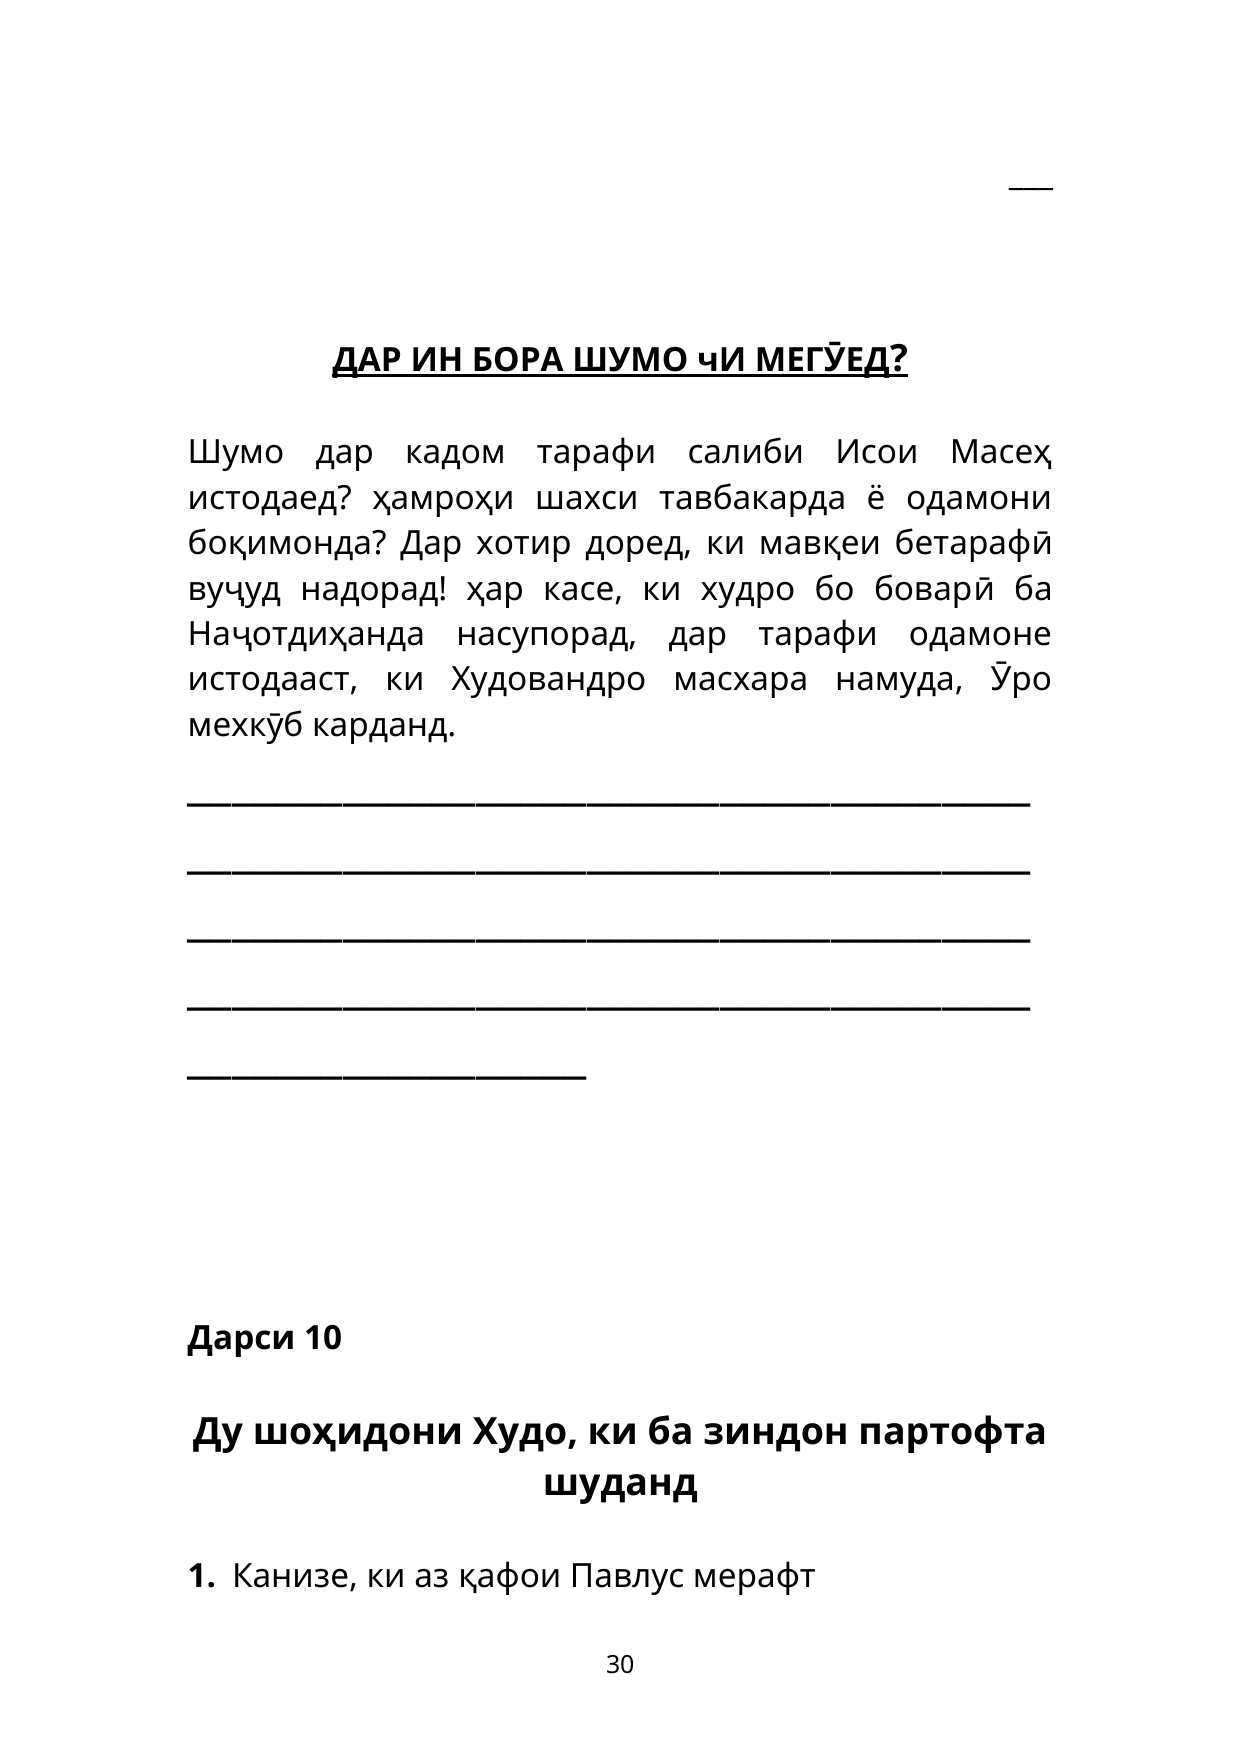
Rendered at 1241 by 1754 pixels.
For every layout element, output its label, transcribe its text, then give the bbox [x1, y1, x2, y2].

text Ду шоҳидони Худо, ки ба зиндон партофта шуданд [187, 1404, 1053, 1507]
text __________________________________________________________________________________________________________________________________________________________________________ [187, 746, 1053, 1087]
text Шумо дар кадом тарафи салиби Исои Масеҳ истодаед? ҳамроҳи шахси тавбакарда ё одамони боқимонда? Дар хотир доред, ки мавқеи бетарафӣ вуҷуд надорад! ҳар касе, ки худро бо боварӣ ба Наҷотдиҳанда насупорад, дар тарафи одамоне истодааст, ки Худовандро масхара намуда, Ӯро мехкӯб карданд. [187, 428, 1053, 746]
text 1. Канизе, ки аз қафои Павлус мерафт [187, 1552, 1053, 1597]
text ___ [187, 150, 1053, 195]
text Дарси 10 [187, 1314, 1053, 1359]
text ДАР ИН БОРА ШУМО чИ МЕГӮЕД? [187, 332, 1053, 383]
